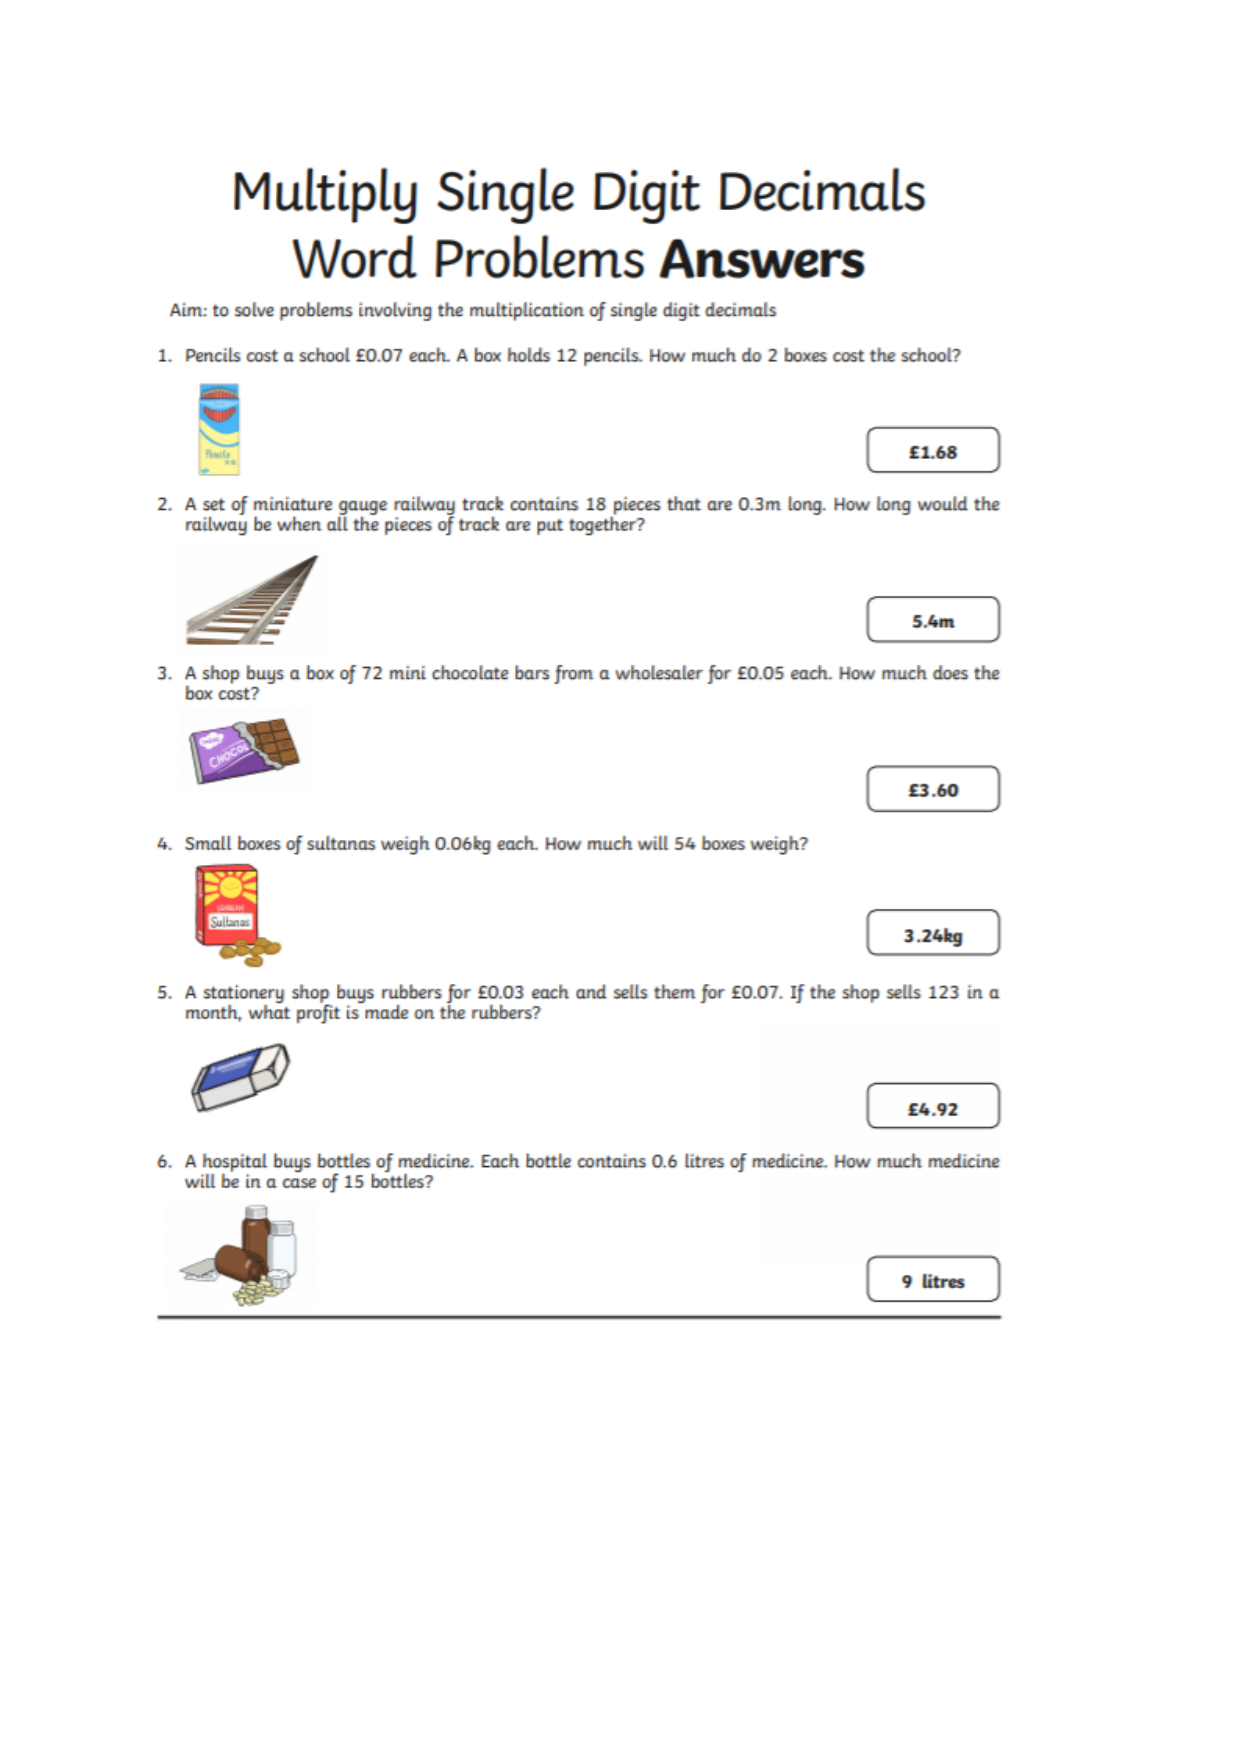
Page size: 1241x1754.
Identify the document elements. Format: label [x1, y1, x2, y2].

picture [150, 150, 1016, 1321]
